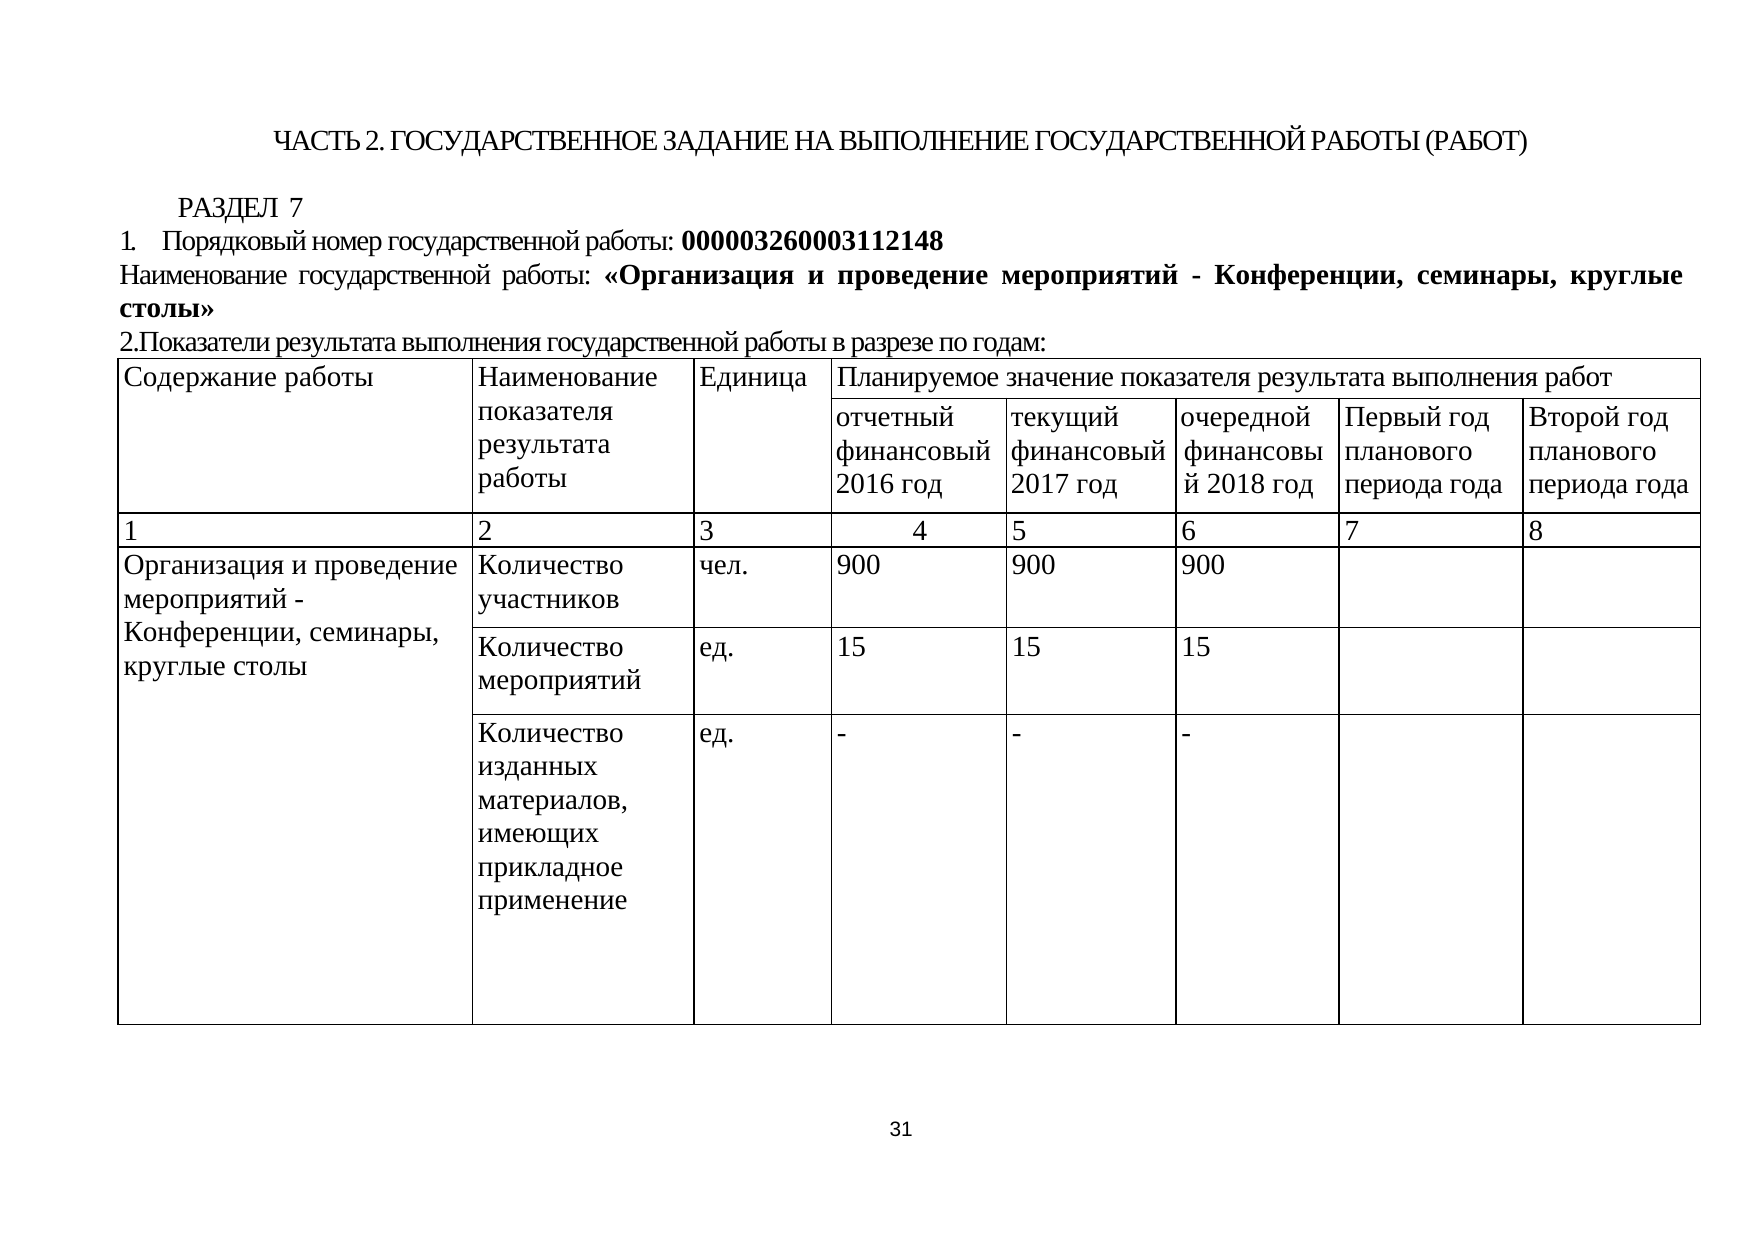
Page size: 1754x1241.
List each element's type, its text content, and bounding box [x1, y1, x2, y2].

table_header Содержание работы [119, 359, 472, 512]
text ЧАСТЬ 2. ГОСУДАРСТВЕННОЕ ЗАДАНИЕ НА ВЫПОЛНЕНИЕ ГОСУДАРСТВЕННОЙ РАБОТЫ (РАБОТ) [119, 123, 1684, 156]
table_cell Количество участников [473, 548, 693, 627]
table_cell - [1177, 715, 1338, 1024]
table_cell 900 [1007, 548, 1175, 627]
table_cell - [1007, 715, 1175, 1024]
table_cell [1524, 715, 1700, 1024]
table_cell - [832, 715, 1006, 1024]
table_cell текущий финансовый 2017 год [1007, 399, 1175, 512]
text РАЗДЕЛ 7 [119, 190, 1684, 223]
table_cell чел. [695, 548, 831, 627]
table_cell [1340, 715, 1522, 1024]
table_cell Второй год планового периода года [1524, 399, 1700, 512]
table_cell ед. [695, 715, 831, 1024]
table_cell [1524, 548, 1700, 627]
table_header Планируемое значение показателя результата выполнения работ [832, 359, 1700, 398]
text Наименование государственной работы: «Организация и проведение мероприятий - Конференции, семинары, круглые столы» [119, 257, 1684, 324]
table_cell 900 [1177, 548, 1338, 627]
table_cell 15 [832, 628, 1006, 714]
text 2.Показатели результата выполнения государственной работы в разрезе по годам: [119, 324, 1684, 358]
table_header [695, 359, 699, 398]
table_cell Организация и проведение мероприятий - Конференции, семинары, круглые столы [119, 548, 472, 1024]
table_cell Первый год планового периода года [1340, 399, 1522, 512]
table_cell [1524, 628, 1700, 714]
table_cell [1340, 548, 1522, 627]
text 1. Порядковый номер государственной работы: 000003260003112148 [119, 223, 1684, 257]
table_cell 15 [1007, 628, 1175, 714]
table_cell ед. [695, 628, 831, 714]
table_cell очередной финансовый 2018 год [1177, 399, 1338, 512]
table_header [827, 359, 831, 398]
table_cell Количество изданных материалов, имеющих прикладное применение [473, 715, 693, 1024]
table_header Наименование показателя результата работы [473, 359, 693, 512]
table_cell [695, 398, 831, 512]
table_cell Количество мероприятий [473, 628, 693, 714]
table_cell 900 [832, 548, 1006, 627]
table_cell [1340, 628, 1522, 714]
table_cell отчетный финансовый 2016 год [832, 399, 1006, 512]
table_cell 15 [1177, 628, 1338, 714]
